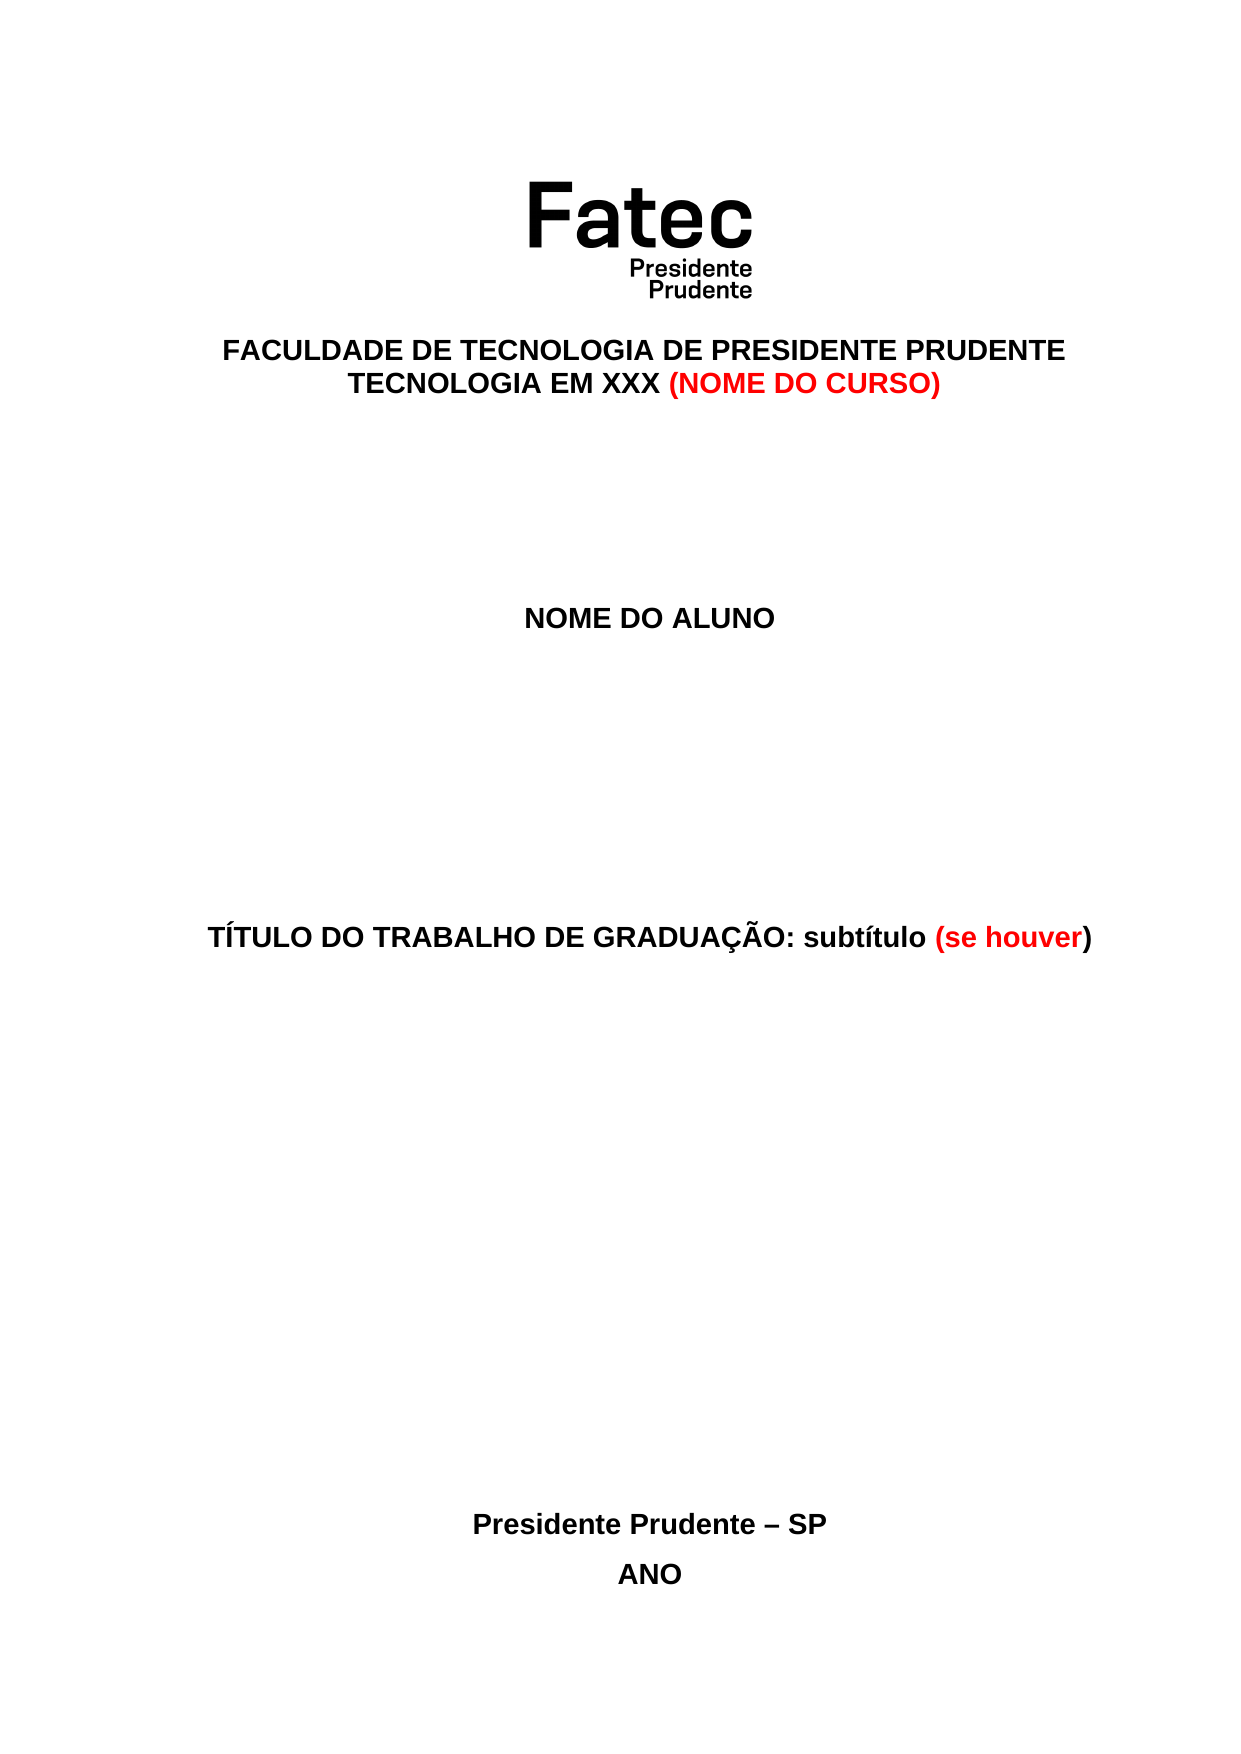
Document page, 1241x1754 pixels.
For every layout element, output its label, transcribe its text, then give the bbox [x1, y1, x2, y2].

text Presidente Prudente – SP [177, 1507, 1122, 1540]
table_header FACULDADE DE TECNOLOGIA DE PRESIDENTE PRUDENTE TECNOLOGIA EM XXX (NOME DO CURSO) [166, 177, 1122, 400]
text TÍTULO DO TRABALHO DE GRADUAÇÃO: subtítulo (se houver) [177, 920, 1122, 953]
text ANO [177, 1557, 1122, 1591]
text NOME DO ALUNO [177, 601, 1122, 635]
